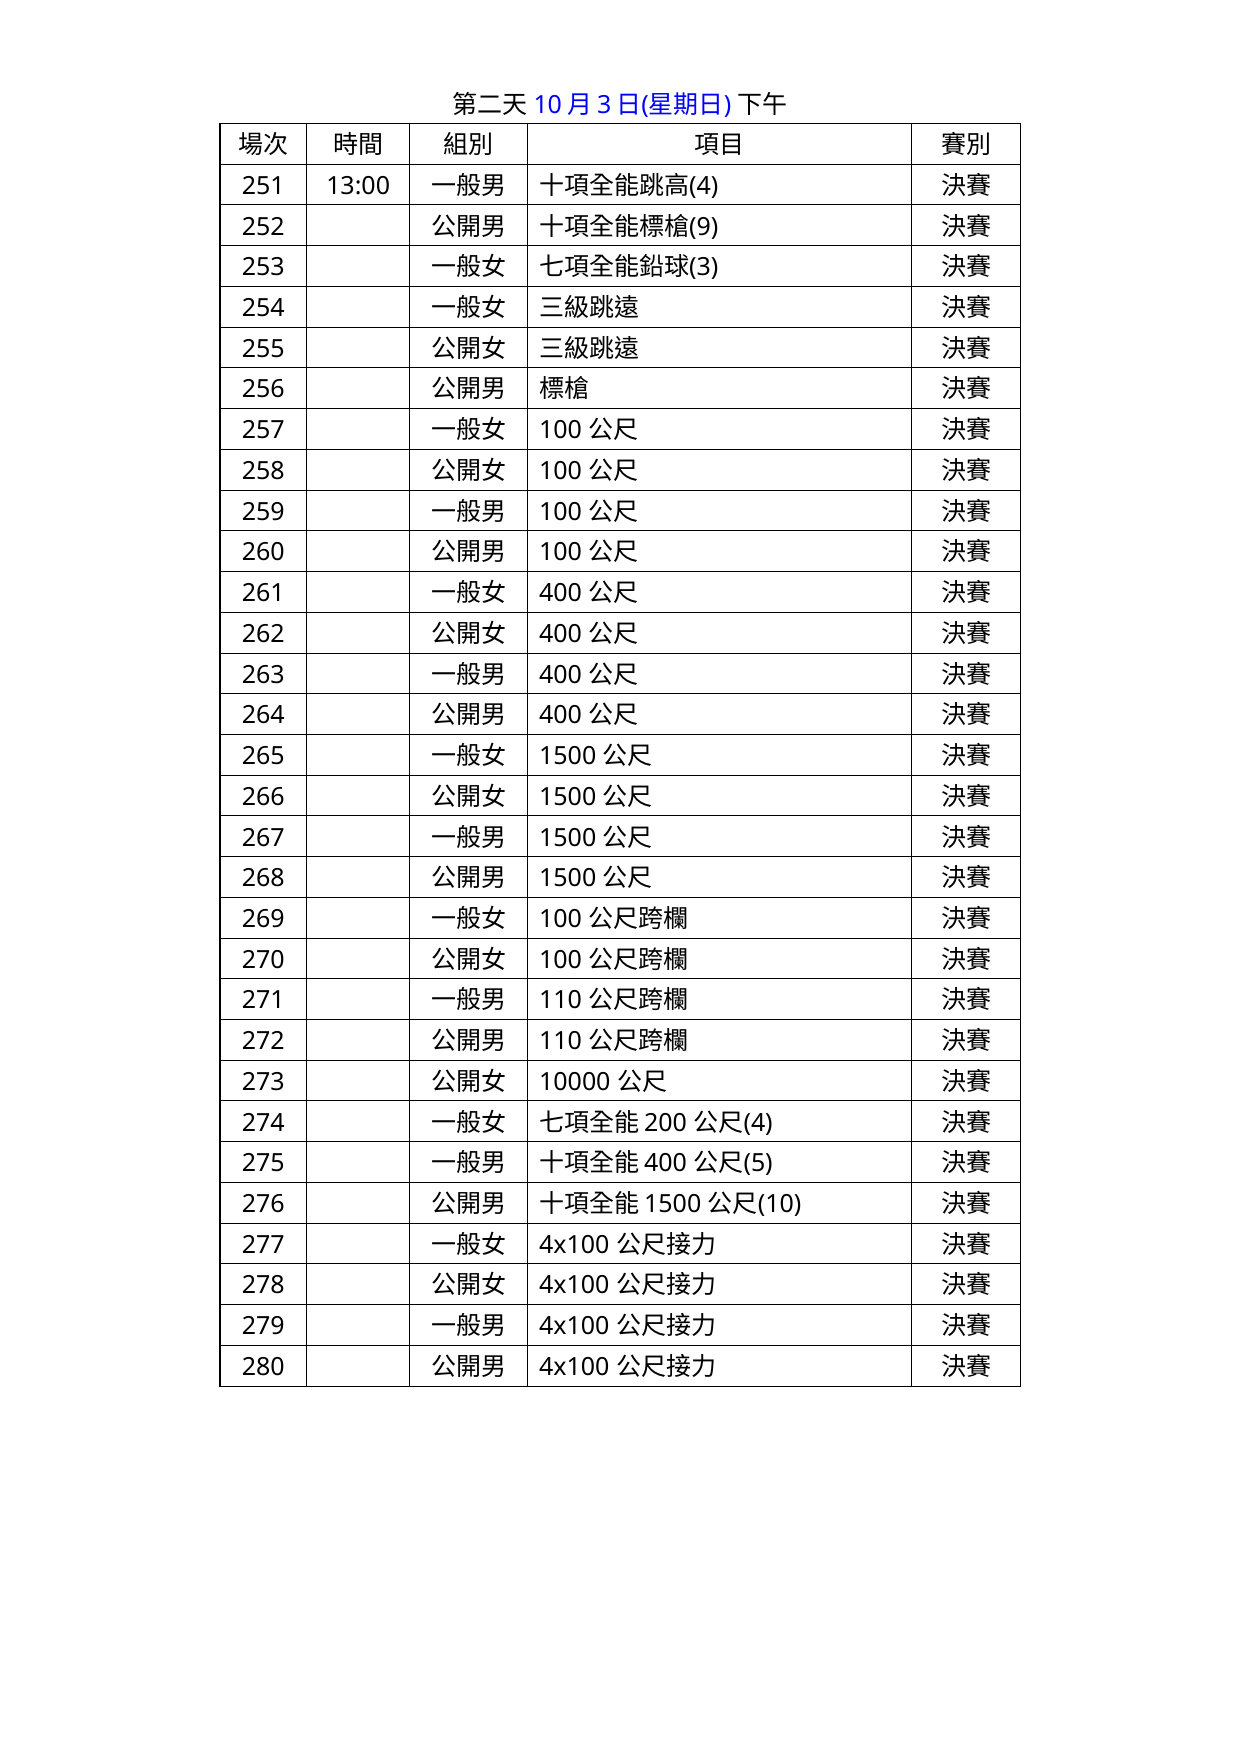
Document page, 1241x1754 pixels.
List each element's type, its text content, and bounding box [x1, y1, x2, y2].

table_cell 一般女 [410, 898, 527, 937]
table_cell 一般男 [410, 979, 527, 1019]
table_cell 13:00 [307, 165, 409, 204]
table_cell 279 [221, 1305, 306, 1345]
table_cell [307, 368, 409, 408]
table_cell 110 公尺跨欄 [528, 979, 911, 1019]
table_cell 一般男 [410, 491, 527, 530]
table_cell 公開男 [410, 531, 527, 571]
table_cell 276 [221, 1183, 306, 1223]
table_cell 100 公尺 [528, 409, 911, 449]
table_cell 決賽 [912, 1305, 1020, 1345]
table_cell 決賽 [912, 572, 1020, 612]
table_cell [307, 694, 409, 734]
table_cell [307, 491, 409, 530]
table_cell [307, 1061, 409, 1100]
table_cell 公開男 [410, 857, 527, 897]
table_cell [307, 857, 409, 897]
table_cell 1500 公尺 [528, 735, 911, 774]
table_cell 254 [221, 287, 306, 327]
table_cell 公開男 [410, 205, 527, 245]
table_cell 269 [221, 898, 306, 937]
table_cell [307, 816, 409, 856]
table_cell 決賽 [912, 368, 1020, 408]
table_cell 1500 公尺 [528, 776, 911, 815]
table_cell [307, 287, 409, 327]
table_cell 十項全能400 公尺(5) [528, 1142, 911, 1182]
table_cell [307, 1305, 409, 1345]
table_cell 決賽 [912, 450, 1020, 489]
table_cell 決賽 [912, 531, 1020, 571]
table_cell [307, 898, 409, 937]
table_cell 七項全能200 公尺(4) [528, 1101, 911, 1141]
table_cell 公開女 [410, 939, 527, 978]
table_cell 4x100 公尺接力 [528, 1264, 911, 1304]
table_cell 272 [221, 1020, 306, 1060]
table_cell [307, 1264, 409, 1304]
table_cell 決賽 [912, 1101, 1020, 1141]
table_cell 253 [221, 246, 306, 286]
table_cell 100 公尺 [528, 491, 911, 530]
table_cell [307, 1020, 409, 1060]
table_cell 100 公尺 [528, 531, 911, 571]
table_cell 決賽 [912, 857, 1020, 897]
table_cell 公開女 [410, 328, 527, 367]
table_cell 三級跳遠 [528, 287, 911, 327]
table_cell 400 公尺 [528, 694, 911, 734]
table_header 賽別 [912, 124, 1020, 164]
table_cell 公開女 [410, 1061, 527, 1100]
table_cell 決賽 [912, 1020, 1020, 1060]
text 第二天 10月3日(星期日) 下午 [75, 83, 1165, 123]
table_cell 公開女 [410, 1264, 527, 1304]
table_cell 決賽 [912, 694, 1020, 734]
table_cell 決賽 [912, 816, 1020, 856]
table_cell 公開男 [410, 1183, 527, 1223]
table_cell [307, 531, 409, 571]
table_cell 公開男 [410, 368, 527, 408]
table_cell 264 [221, 694, 306, 734]
table_cell 決賽 [912, 776, 1020, 815]
table_cell [307, 1183, 409, 1223]
table_cell 260 [221, 531, 306, 571]
table_cell 一般男 [410, 1305, 527, 1345]
table_cell 10000 公尺 [528, 1061, 911, 1100]
table_cell 4x100 公尺接力 [528, 1346, 911, 1386]
table_cell 公開男 [410, 1346, 527, 1386]
table_cell 一般男 [410, 816, 527, 856]
table_cell 一般女 [410, 1224, 527, 1263]
table_cell 一般女 [410, 287, 527, 327]
table_cell [307, 735, 409, 774]
table_cell 公開女 [410, 613, 527, 652]
table_cell 274 [221, 1101, 306, 1141]
table_cell 決賽 [912, 898, 1020, 937]
table_cell 257 [221, 409, 306, 449]
table_cell 259 [221, 491, 306, 530]
table_cell 決賽 [912, 1264, 1020, 1304]
table_cell 一般女 [410, 246, 527, 286]
table_cell 一般女 [410, 735, 527, 774]
table_cell [307, 572, 409, 612]
table_cell 決賽 [912, 654, 1020, 693]
table_cell 七項全能鉛球(3) [528, 246, 911, 286]
table_header 場次 [221, 124, 306, 164]
table_cell 400 公尺 [528, 613, 911, 652]
table_cell 280 [221, 1346, 306, 1386]
table_cell 決賽 [912, 1346, 1020, 1386]
table_cell 公開男 [410, 1020, 527, 1060]
table_cell 決賽 [912, 246, 1020, 286]
table_cell [307, 939, 409, 978]
table_cell 262 [221, 613, 306, 652]
table_cell 261 [221, 572, 306, 612]
table_cell 400 公尺 [528, 654, 911, 693]
table_cell 255 [221, 328, 306, 367]
table_cell 決賽 [912, 409, 1020, 449]
table_cell 三級跳遠 [528, 328, 911, 367]
table_cell 一般男 [410, 654, 527, 693]
table_cell 決賽 [912, 165, 1020, 204]
table_cell 275 [221, 1142, 306, 1182]
table_cell 100 公尺跨欄 [528, 939, 911, 978]
table_cell 決賽 [912, 735, 1020, 774]
table_cell 273 [221, 1061, 306, 1100]
table_cell 256 [221, 368, 306, 408]
table_cell 一般男 [410, 165, 527, 204]
table_cell [307, 328, 409, 367]
table_cell 251 [221, 165, 306, 204]
table_cell 十項全能1500 公尺(10) [528, 1183, 911, 1223]
table_cell [307, 246, 409, 286]
table_header 組別 [410, 124, 527, 164]
table_cell 標槍 [528, 368, 911, 408]
table_cell 一般男 [410, 1142, 527, 1182]
table_cell 十項全能標槍(9) [528, 205, 911, 245]
table_cell 決賽 [912, 1224, 1020, 1263]
table_cell 決賽 [912, 939, 1020, 978]
table_cell 268 [221, 857, 306, 897]
table_cell [307, 613, 409, 652]
table_cell 決賽 [912, 1061, 1020, 1100]
table_cell [307, 1142, 409, 1182]
table_cell 100 公尺跨欄 [528, 898, 911, 937]
table_cell [307, 654, 409, 693]
table_cell 266 [221, 776, 306, 815]
table_header 項目 [528, 124, 911, 164]
table_cell 決賽 [912, 979, 1020, 1019]
table_cell 265 [221, 735, 306, 774]
table_cell 4x100 公尺接力 [528, 1224, 911, 1263]
table_cell [307, 1101, 409, 1141]
table_cell 十項全能跳高(4) [528, 165, 911, 204]
table_cell 決賽 [912, 328, 1020, 367]
table_cell 1500 公尺 [528, 857, 911, 897]
table_cell [307, 409, 409, 449]
table_cell 110 公尺跨欄 [528, 1020, 911, 1060]
table_cell 263 [221, 654, 306, 693]
table_cell 一般女 [410, 572, 527, 612]
table_cell [307, 1346, 409, 1386]
table_cell 1500 公尺 [528, 816, 911, 856]
table_cell 公開女 [410, 450, 527, 489]
table_cell [307, 450, 409, 489]
table_cell 278 [221, 1264, 306, 1304]
table_cell 4x100 公尺接力 [528, 1305, 911, 1345]
table_cell 271 [221, 979, 306, 1019]
table_cell 252 [221, 205, 306, 245]
table_cell 決賽 [912, 287, 1020, 327]
table_cell 公開男 [410, 694, 527, 734]
table_header 時間 [307, 124, 409, 164]
table_cell 決賽 [912, 491, 1020, 530]
table_cell 270 [221, 939, 306, 978]
table_cell 277 [221, 1224, 306, 1263]
table_cell 267 [221, 816, 306, 856]
table_cell [307, 979, 409, 1019]
table_cell 一般女 [410, 1101, 527, 1141]
table_cell 決賽 [912, 1142, 1020, 1182]
table_cell 決賽 [912, 1183, 1020, 1223]
table_cell [307, 776, 409, 815]
table_cell 400 公尺 [528, 572, 911, 612]
table_cell 一般女 [410, 409, 527, 449]
table_cell 決賽 [912, 205, 1020, 245]
table_cell [307, 205, 409, 245]
table_cell 100 公尺 [528, 450, 911, 489]
table_cell [307, 1224, 409, 1263]
table_cell 258 [221, 450, 306, 489]
table_cell 決賽 [912, 613, 1020, 652]
table_cell 公開女 [410, 776, 527, 815]
